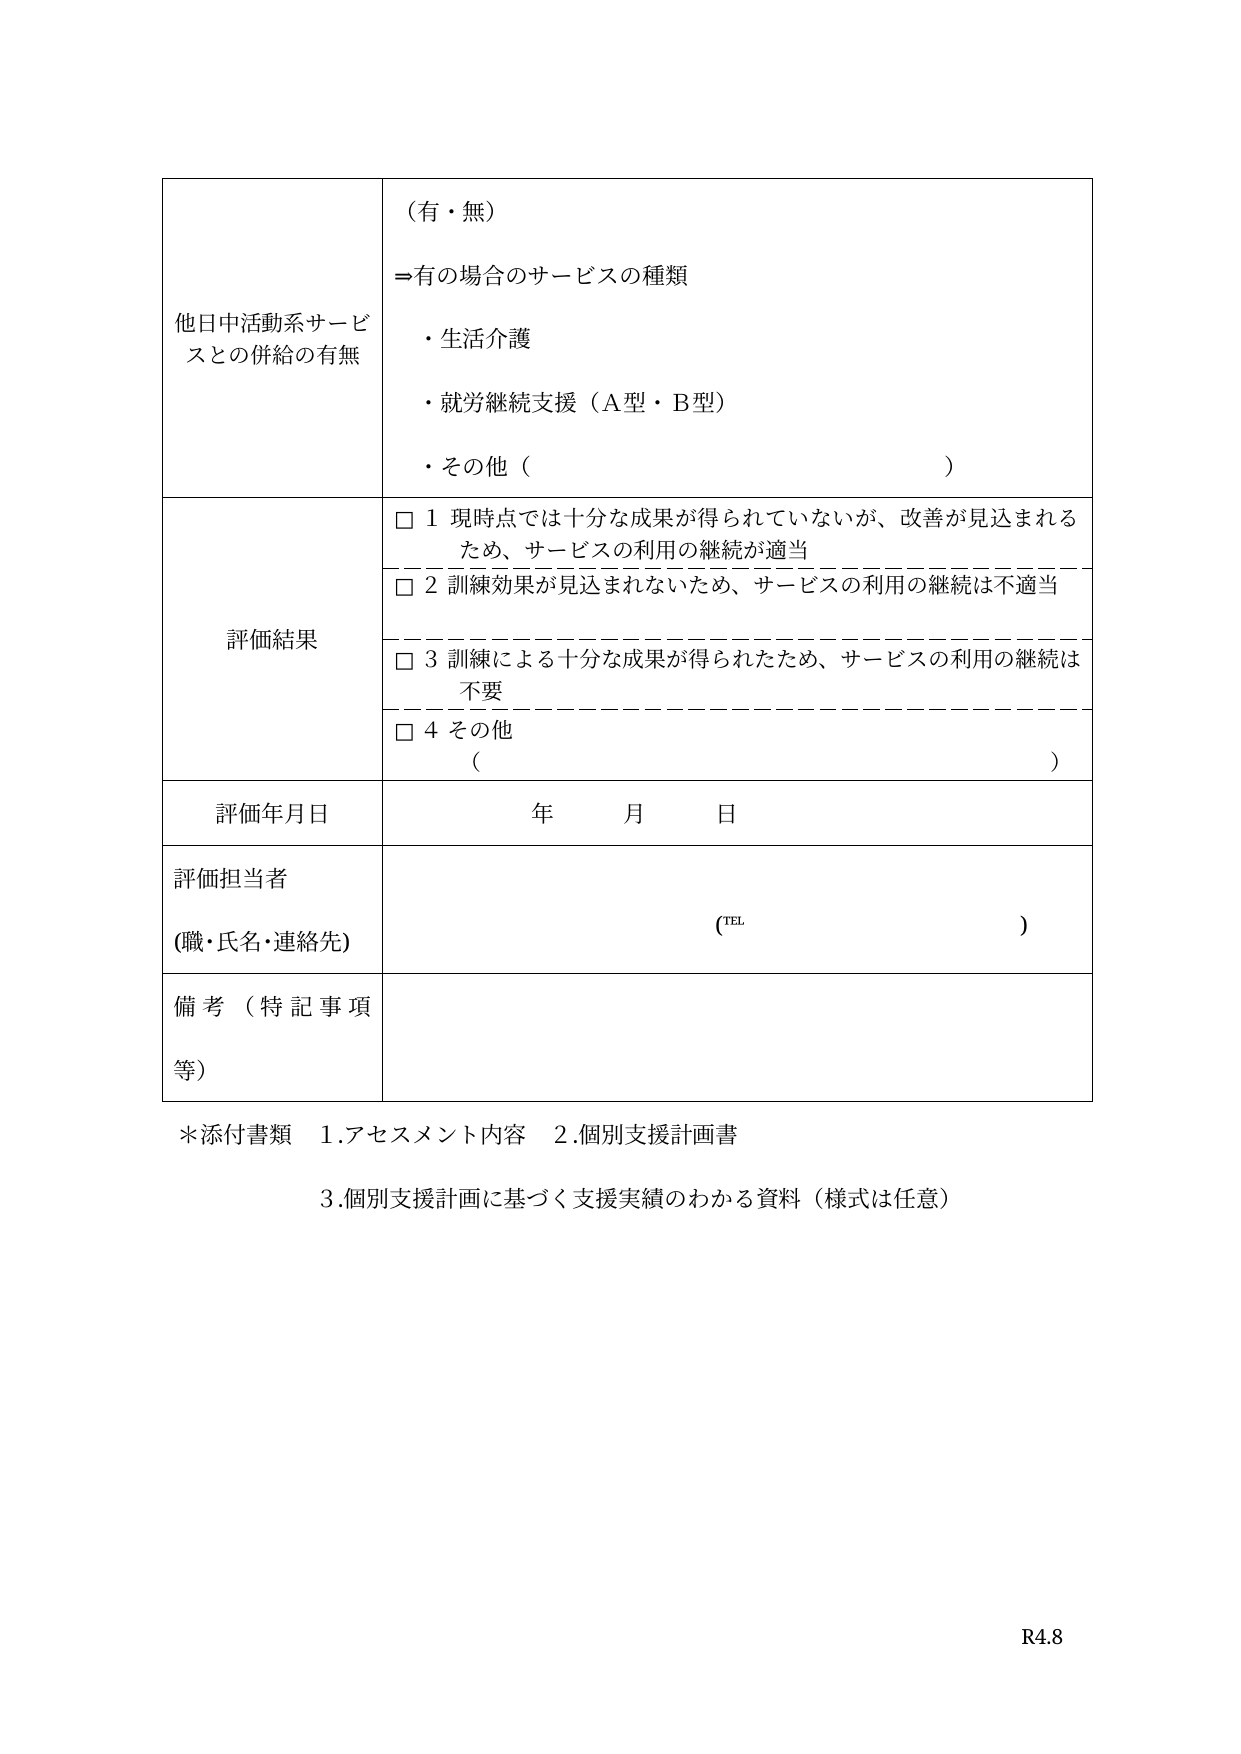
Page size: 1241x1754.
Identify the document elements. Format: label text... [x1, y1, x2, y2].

table_cell □ ３ 訓練による十分な成果が得られたため、サービスの利用の継続は不要 [383, 639, 1092, 709]
table_cell □ １ 現時点では十分な成果が得られていないが、改善が見込まれるため、サービスの利用の継続が適当 [383, 498, 1092, 568]
table_cell 年 月 日 [383, 781, 1092, 845]
table_cell □ ４ その他 （ ） [383, 709, 1092, 780]
table_cell [383, 974, 1092, 1101]
table_cell □ ２ 訓練効果が見込まれないため、サービスの利用の継続は不適当 [383, 568, 1092, 638]
table_cell 備考（特記事項等） [163, 974, 382, 1101]
table_cell 評価年月日 [163, 781, 382, 845]
table_cell （有・無） ⇒有の場合のサービスの種類 ・生活介護 ・就労継続支援（Ａ型・Ｂ型） ・その他（ ） [383, 179, 1092, 497]
table_cell 評価結果 [163, 498, 382, 780]
table_cell 他日中活動系サービスとの併給の有無 [163, 179, 382, 497]
table_cell 評価担当者 (職･氏名･連絡先) [163, 846, 382, 973]
table_cell (℡ ) [383, 846, 1092, 973]
text ３.個別支援計画に基づく支援実績のわかる資料（様式は任意） [315, 1166, 1063, 1229]
text ＊添付書類 １.アセスメント内容 ２.個別支援計画書 [177, 1102, 1063, 1166]
